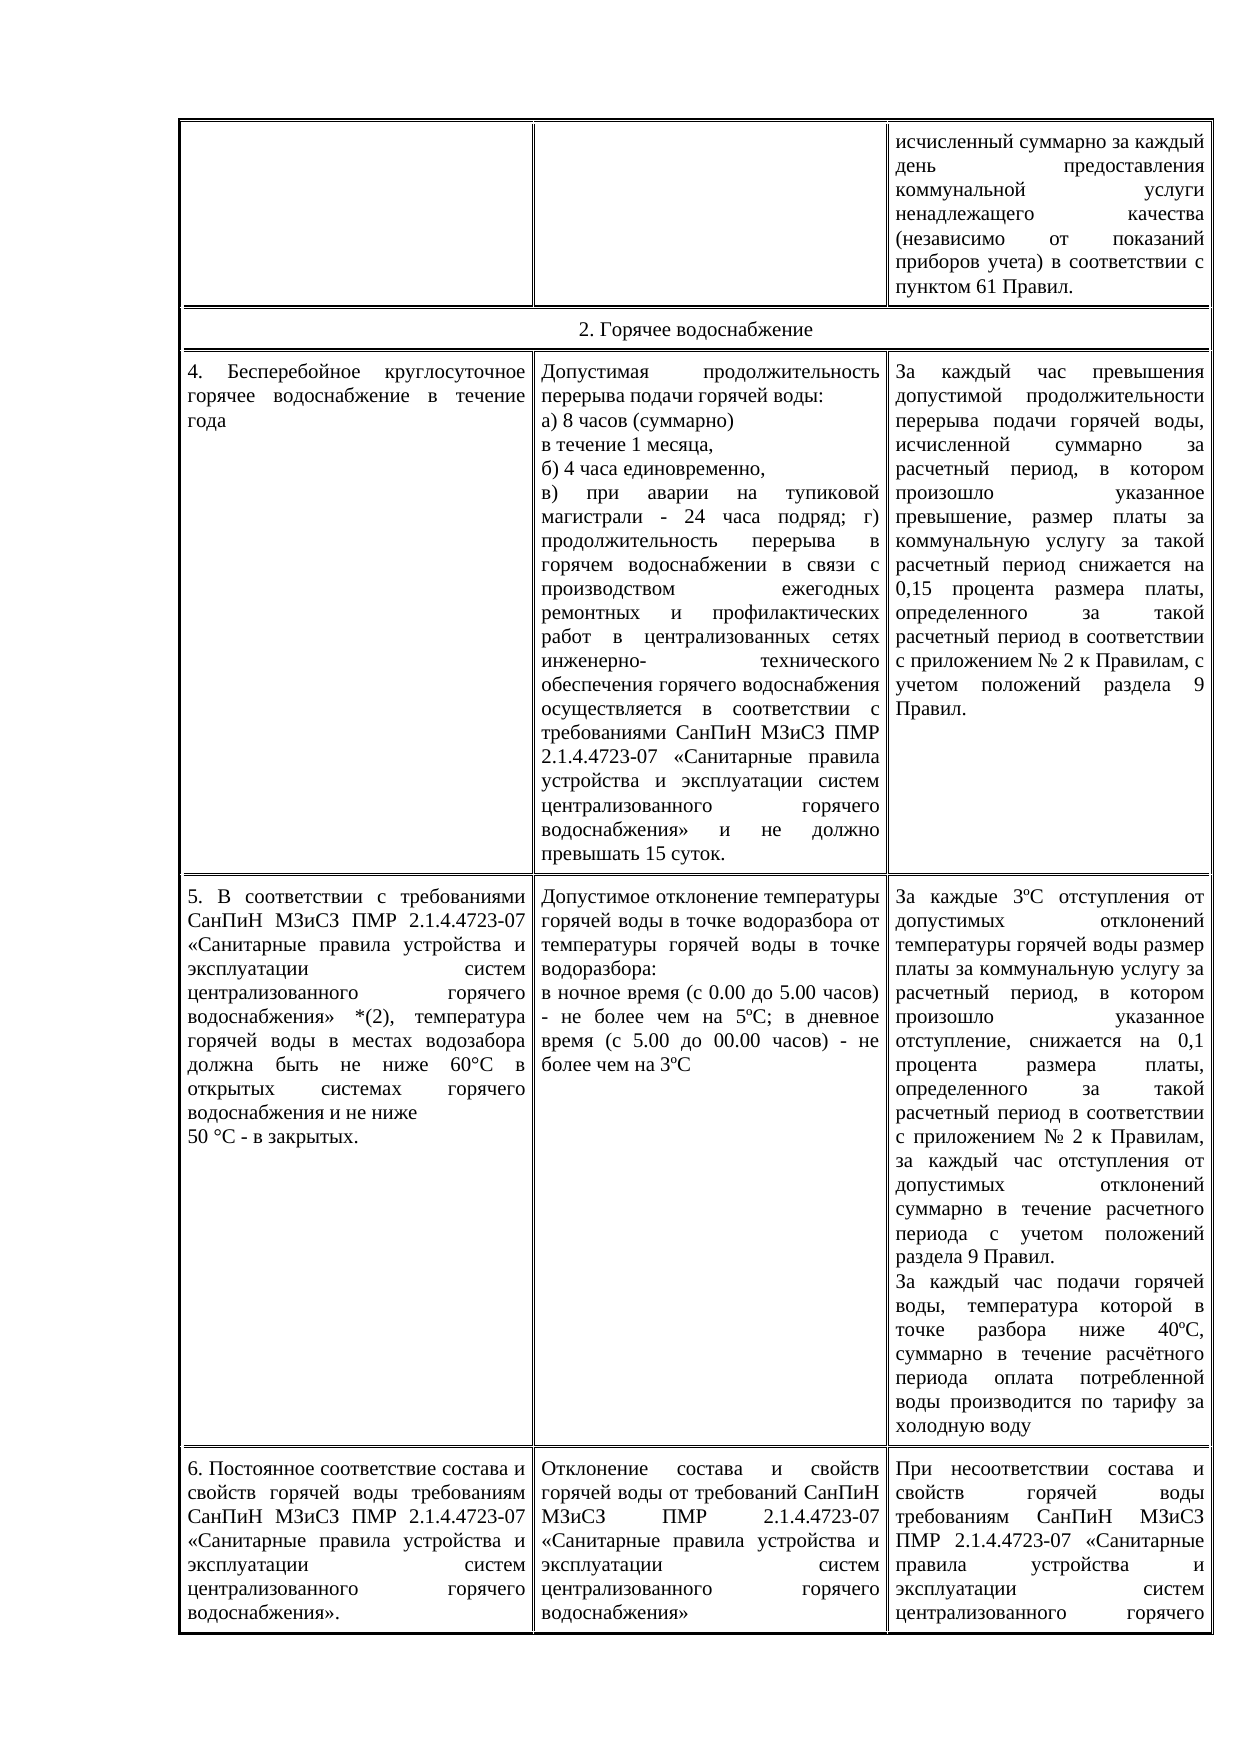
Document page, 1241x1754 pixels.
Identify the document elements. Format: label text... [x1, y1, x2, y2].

table_cell Допустимое отклонение температуры горячей воды в точке водоразбора от температуры горячей воды в точке водоразбора: в ночное время (с 0.00 до 5.00 часов) - не более чем на 5ºС; в дневное время (с 5.00 до 00.00 часов) - не более чем на 3ºС [535, 876, 886, 1445]
table_cell 4. Бесперебойное круглосуточное горячее водоснабжение в течение года [181, 348, 532, 872]
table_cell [888, 1445, 1212, 1632]
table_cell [534, 1448, 888, 1632]
table_cell 2. Горячее водоснабжение [181, 305, 1211, 348]
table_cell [180, 1445, 533, 1632]
table_cell 5. В соответствии с требованиями СанПиН МЗиСЗ ПМР 2.1.4.4723-07 «Санитарные правила устройства и эксплуатации систем централизованного горячего водоснабжения» *(2), температура горячей воды в местах водозабора должна быть не ниже 60°С в открытых системах горячего водоснабжения и не ниже 50 °С - в закрытых. [181, 873, 532, 1445]
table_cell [888, 122, 1211, 305]
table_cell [534, 122, 888, 305]
table_cell За каждые 3ºС отступления от допустимых отклонений температуры горячей воды размер платы за коммунальную услугу за расчетный период, в котором произошло указанное отступление, снижается на 0,1 процента размера платы, определенного за такой расчетный период в соответствии с приложением № 2 к Правилам, за каждый час отступления от допустимых отклонений суммарно в течение расчетного периода с учетом положений раздела 9 Правил. За каждый час подачи горячей воды, температура которой в точке разбора ниже 40ºС, суммарно в течение расчётного периода оплата потребленной воды производится по тарифу за холодную воду [889, 873, 1211, 1445]
table_cell За каждый час превышения допустимой продолжительности перерыва подачи горячей воды, исчисленной суммарно за расчетный период, в котором произошло указанное превышение, размер платы за коммунальную услугу за такой расчетный период снижается на 0,15 процента размера платы, определенного за такой расчетный период в соответствии с приложением № 2 к Правилам, с учетом положений раздела 9 Правил. [889, 348, 1211, 872]
table_cell Допустимая продолжительность перерыва подачи горячей воды: а) 8 часов (суммарно) в течение 1 месяца, б) 4 часа единовременно, в) при аварии на тупиковой магистрали - 24 часа подряд; г) продолжительность перерыва в горячем водоснабжении в связи с производством ежегодных ремонтных и профилактических работ в централизованных сетях инженерно- технического обеспечения горячего водоснабжения осуществляется в соответствии с требованиями СанПиН МЗиСЗ ПМР 2.1.4.4723-07 «Санитарные правила устройства и эксплуатации систем централизованного горячего водоснабжения» и не должно превышать 15 суток. [535, 352, 886, 872]
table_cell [181, 122, 533, 305]
